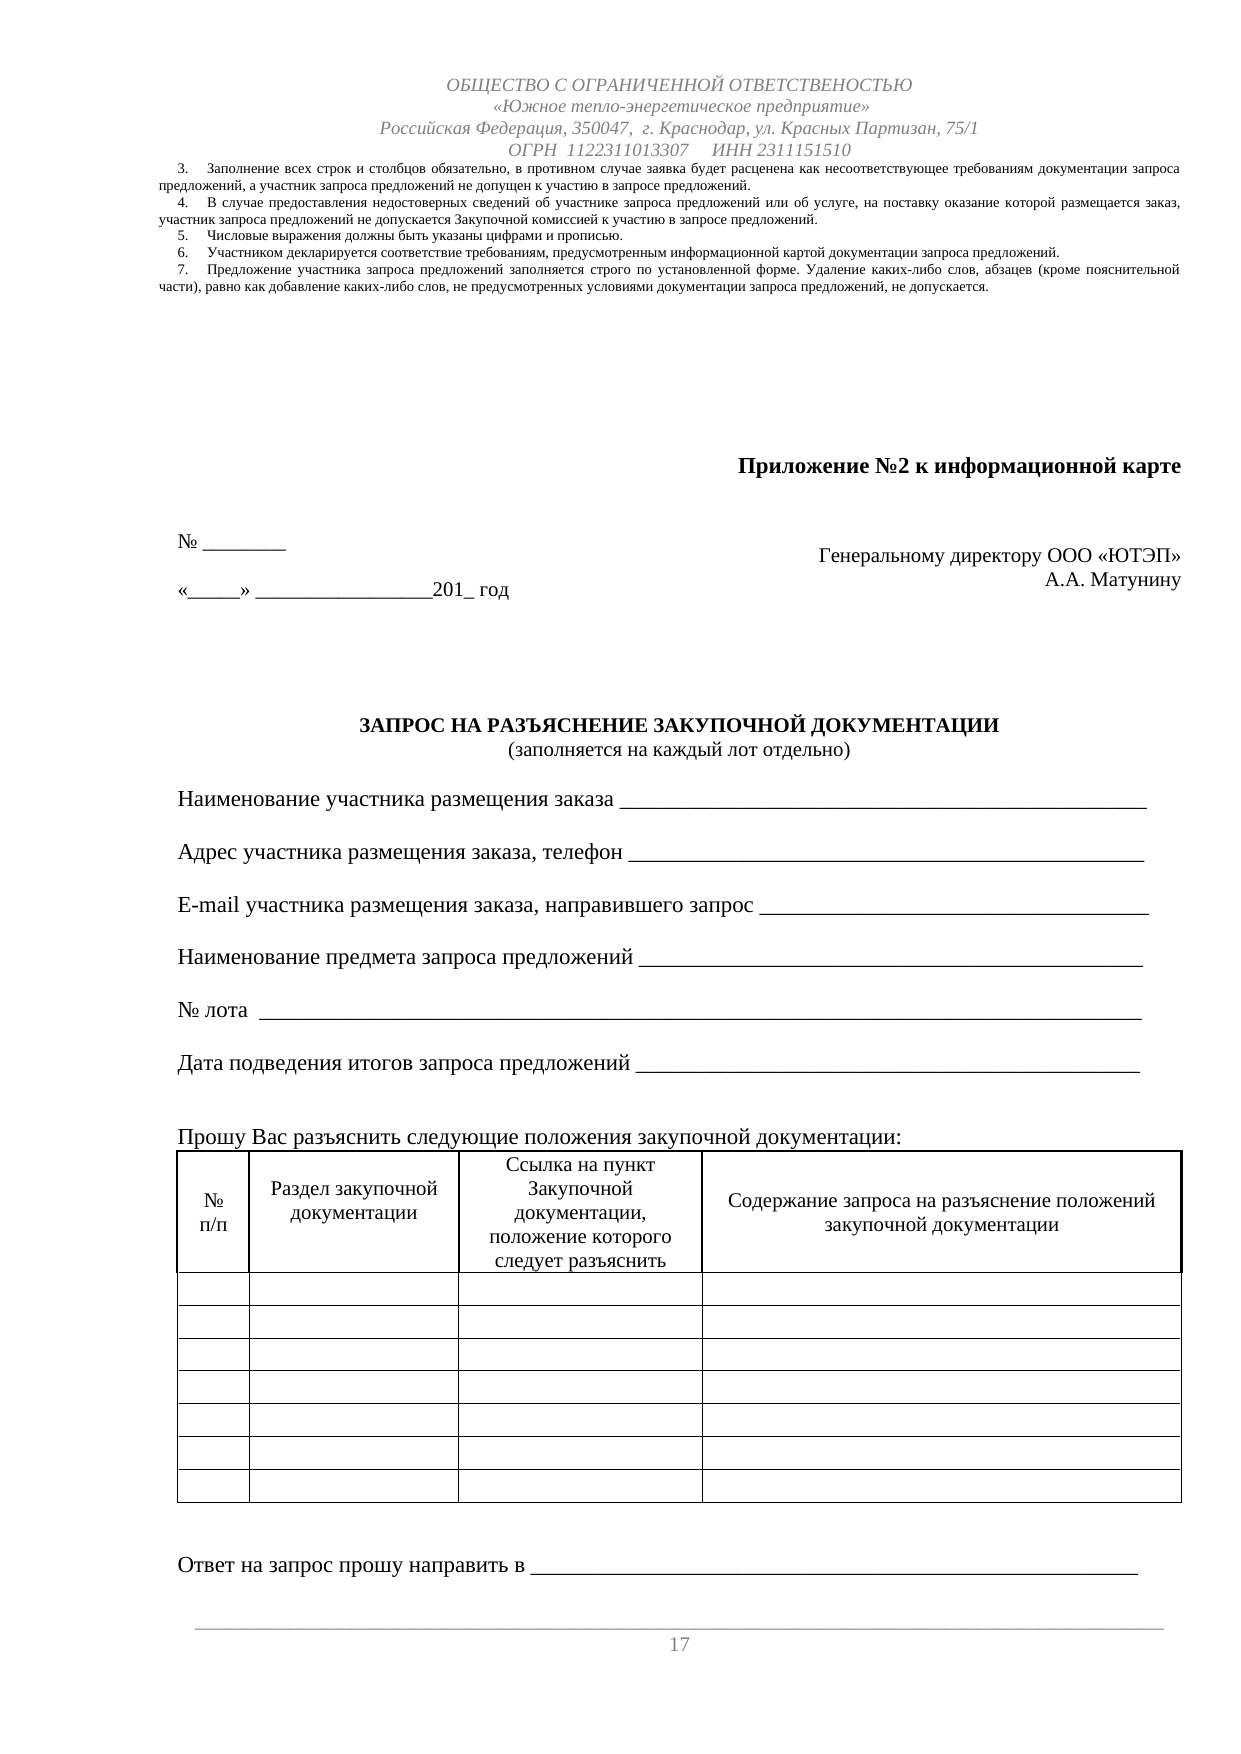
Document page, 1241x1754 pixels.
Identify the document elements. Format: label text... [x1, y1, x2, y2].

text Наименование участника размещения заказа ______________________________________________ [177, 785, 1181, 812]
table_header Генеральному директору ООО «ЮТЭП» А.А. Матунину [685, 505, 1192, 630]
text Наименование предмета запроса предложений ____________________________________________ [177, 943, 1181, 970]
text Прошу Вас разъяснить следующие положения закупочной документации: [177, 1123, 1181, 1149]
table_cell [703, 1436, 1181, 1469]
table_header Раздел закупочной документации [250, 1152, 458, 1272]
table_cell [703, 1403, 1181, 1436]
text № лота _____________________________________________________________________________ [177, 996, 1181, 1022]
table_cell [178, 1371, 249, 1403]
text Приложение №2 к информационной карте [177, 452, 1181, 479]
table_cell [703, 1469, 1181, 1502]
list Участником декларируется соответствие требованиям, предусмотренным информационной картой документации запроса предложений. [158, 244, 1181, 261]
text ЗАПРОС НА РАЗЪЯСНЕНИЕ ЗАКУПОЧНОЙ ДОКУМЕНТАЦИИ [177, 713, 1181, 737]
table_header № ________ «_____» _________________201_ год [166, 505, 685, 630]
table_cell [459, 1273, 702, 1305]
list Заполнение всех строк и столбцов обязательно, в противном случае заявка будет расценена как несоответствующее требованиям документации запроса предложений, а участник запроса предложений не допущен к участию в запросе предложений. [158, 160, 1181, 194]
table_cell [703, 1338, 1181, 1370]
table_cell [178, 1306, 249, 1338]
table_cell [459, 1339, 702, 1370]
table_header Содержание запроса на разъяснение положений закупочной документации [703, 1152, 1180, 1272]
table_cell [703, 1305, 1181, 1338]
table_cell [250, 1404, 458, 1436]
table_header № п/п [178, 1152, 248, 1272]
table_cell [703, 1370, 1181, 1403]
table_header Ссылка на пункт Закупочной документации, положение которого следует разъяснить [460, 1152, 701, 1272]
table_cell [178, 1437, 249, 1469]
list Предложение участника запроса предложений заполняется строго по установленной форме. Удаление каких-либо слов, абзацев (кроме пояснительной части), равно как добавление каких-либо слов, не предусмотренных условиями документации запроса предложений, не допускается. [158, 261, 1181, 294]
table_cell [250, 1273, 458, 1305]
text Адрес участника размещения заказа, телефон _____________________________________________ [177, 838, 1181, 864]
table_cell [178, 1404, 249, 1436]
table_cell [250, 1306, 458, 1338]
table_cell [178, 1339, 249, 1370]
text E-mail участника размещения заказа, направившего запрос __________________________________ [177, 891, 1181, 917]
list В случае предоставления недостоверных сведений об участнике запроса предложений или об услуге, на поставку оказание которой размещается заказ, участник запроса предложений не допускается Закупочной комиссией к участию в запросе предложений. [158, 194, 1181, 227]
table_cell [459, 1371, 702, 1403]
table_cell [178, 1470, 249, 1502]
table_cell [459, 1470, 702, 1502]
text Ответ на запрос прошу направить в _____________________________________________________ [177, 1551, 1181, 1577]
table_cell [250, 1470, 458, 1502]
table_cell [703, 1273, 1181, 1305]
table_cell [250, 1339, 458, 1370]
text Дата подведения итогов запроса предложений ____________________________________________ [177, 1049, 1181, 1075]
table_cell [250, 1371, 458, 1403]
table_cell [459, 1437, 702, 1469]
table_cell [459, 1306, 702, 1338]
text (заполняется на каждый лот отдельно) [177, 737, 1181, 761]
table_cell [250, 1437, 458, 1469]
table_cell [178, 1273, 249, 1305]
list Числовые выражения должны быть указаны цифрами и прописью. [158, 227, 1181, 244]
table_cell [459, 1404, 702, 1436]
